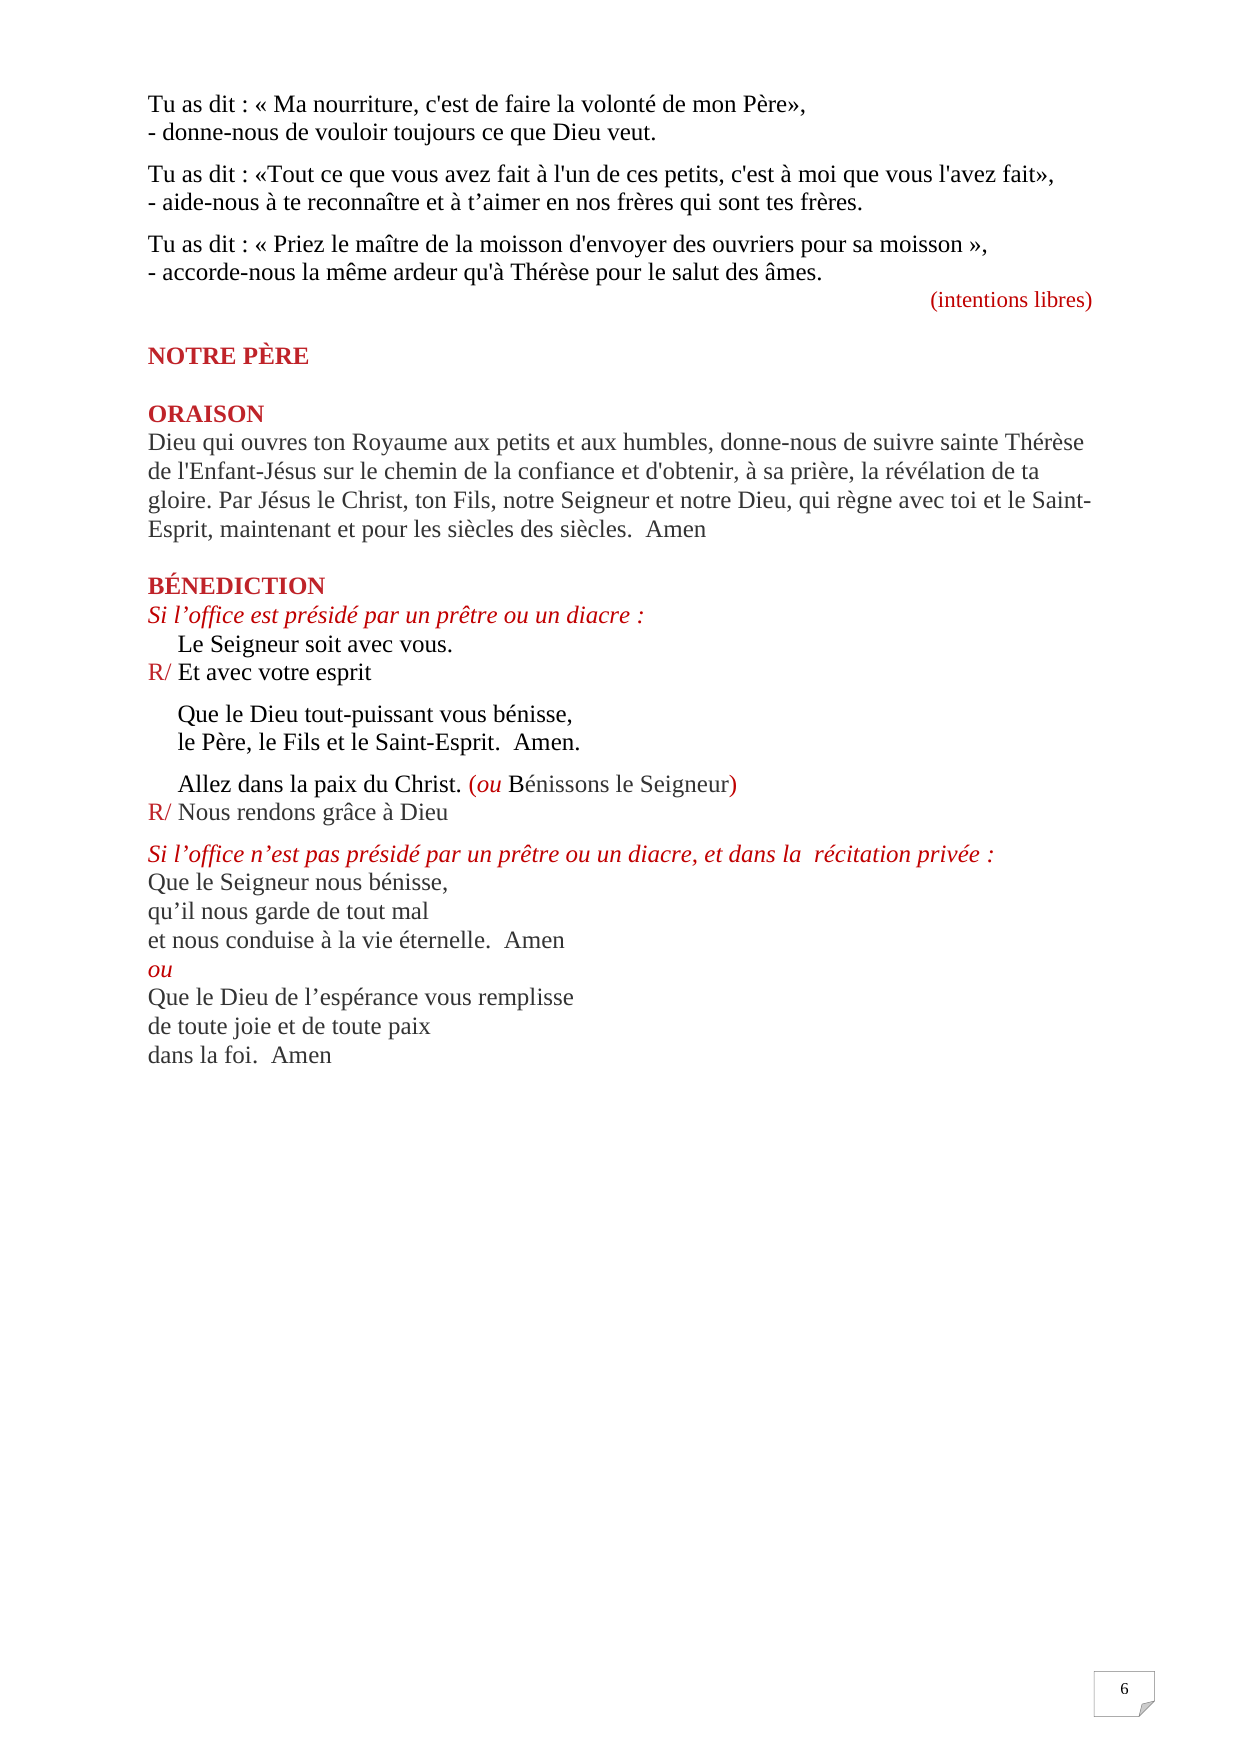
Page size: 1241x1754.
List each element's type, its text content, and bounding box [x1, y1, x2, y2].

text et nous conduise à la vie éternelle. Amen [148, 925, 1092, 954]
text ORAISON [148, 399, 1092, 427]
text Que le Dieu de l’espérance vous remplisse [148, 982, 1092, 1011]
text Bénediction [148, 571, 1092, 600]
text qu’il nous garde de tout mal [148, 896, 1092, 925]
text (intentions libres) [148, 286, 1092, 312]
text - accorde-nous la même ardeur qu'à Thérèse pour le salut des âmes. [148, 257, 1092, 286]
text Allez dans la paix du Christ. (ou Bénissons le Seigneur) [177, 769, 1092, 797]
text de toute joie et de toute paix [148, 1011, 1092, 1040]
text Tu as dit : «Tout ce que vous avez fait à l'un de ces petits, c'est à moi que vous l'avez fait», [148, 159, 1092, 187]
text ou [148, 954, 1092, 982]
text R/ Et avec votre esprit [148, 657, 1092, 686]
text Dieu qui ouvres ton Royaume aux petits et aux humbles, donne-nous de suivre sainte Thérèse de l'Enfant-Jésus sur le chemin de la confiance et d'obtenir, à sa prière, la révélation de ta gloire. Par Jésus le Christ, ton Fils, notre Seigneur et notre Dieu, qui règne avec toi et le Saint-Esprit, maintenant et pour les siècles des siècles. Amen [148, 427, 1092, 542]
text Si l’office est présidé par un prêtre ou un diacre : [148, 600, 1092, 629]
text NOTRE PÈRE [148, 341, 1092, 370]
text Tu as dit : « Ma nourriture, c'est de faire la volonté de mon Père», [148, 89, 1092, 117]
text Tu as dit : « Priez le maître de la moisson d'envoyer des ouvriers pour sa moisson », [148, 229, 1092, 257]
text R/ Nous rendons grâce à Dieu [148, 797, 1092, 826]
text dans la foi. Amen [148, 1040, 1092, 1069]
text Que le Dieu tout-puissant vous bénisse, [177, 699, 1092, 727]
text Que le Seigneur nous bénisse, [148, 867, 1092, 896]
text le Père, le Fils et le Saint-Esprit. Amen. [177, 727, 1092, 756]
text Si l’office n’est pas présidé par un prêtre ou un diacre, et dans la récitation privée : [148, 839, 1092, 867]
text Le Seigneur soit avec vous. [177, 629, 1092, 657]
text - aide-nous à te reconnaître et à t’aimer en nos frères qui sont tes frères. [148, 187, 1092, 216]
text - donne-nous de vouloir toujours ce que Dieu veut. [148, 117, 1092, 146]
